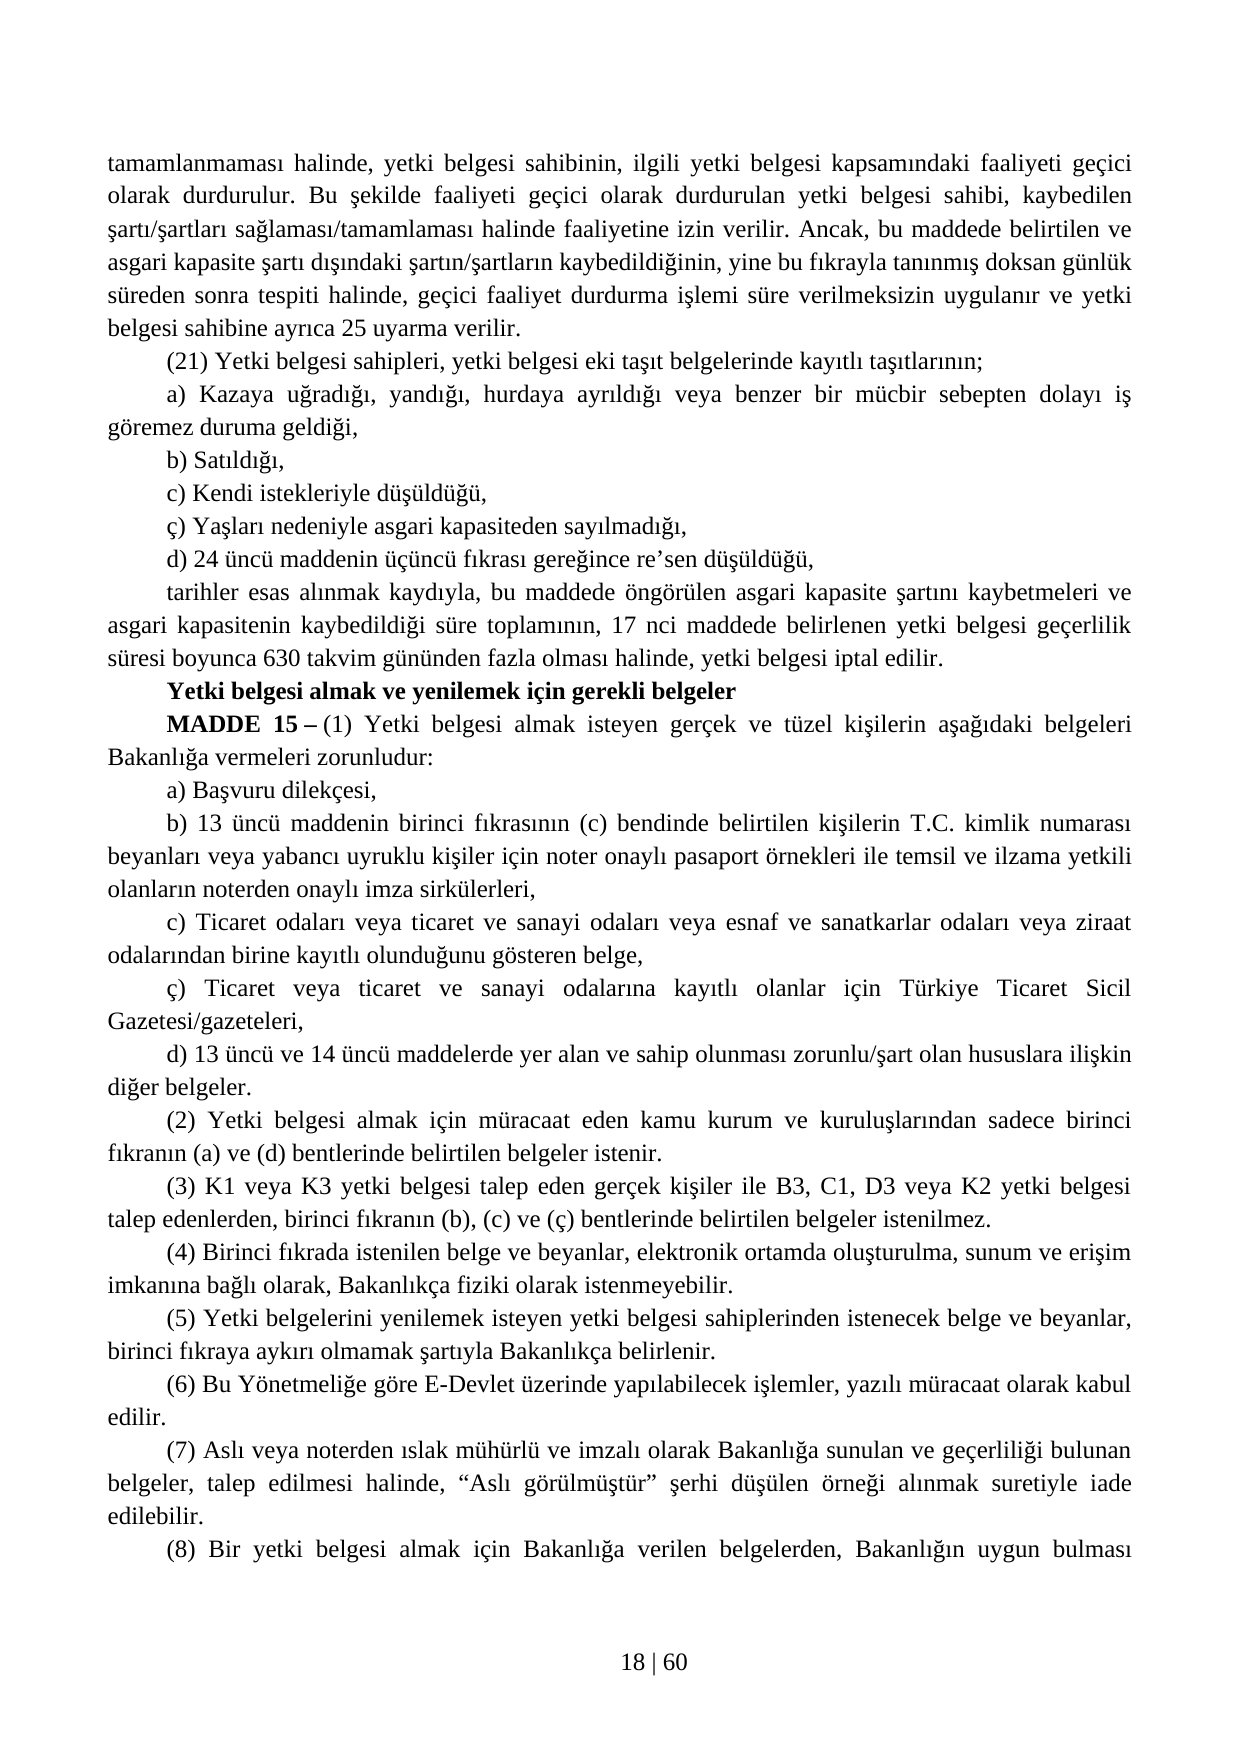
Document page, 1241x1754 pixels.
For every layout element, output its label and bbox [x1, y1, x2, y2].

table_header [74, 148, 1166, 1563]
